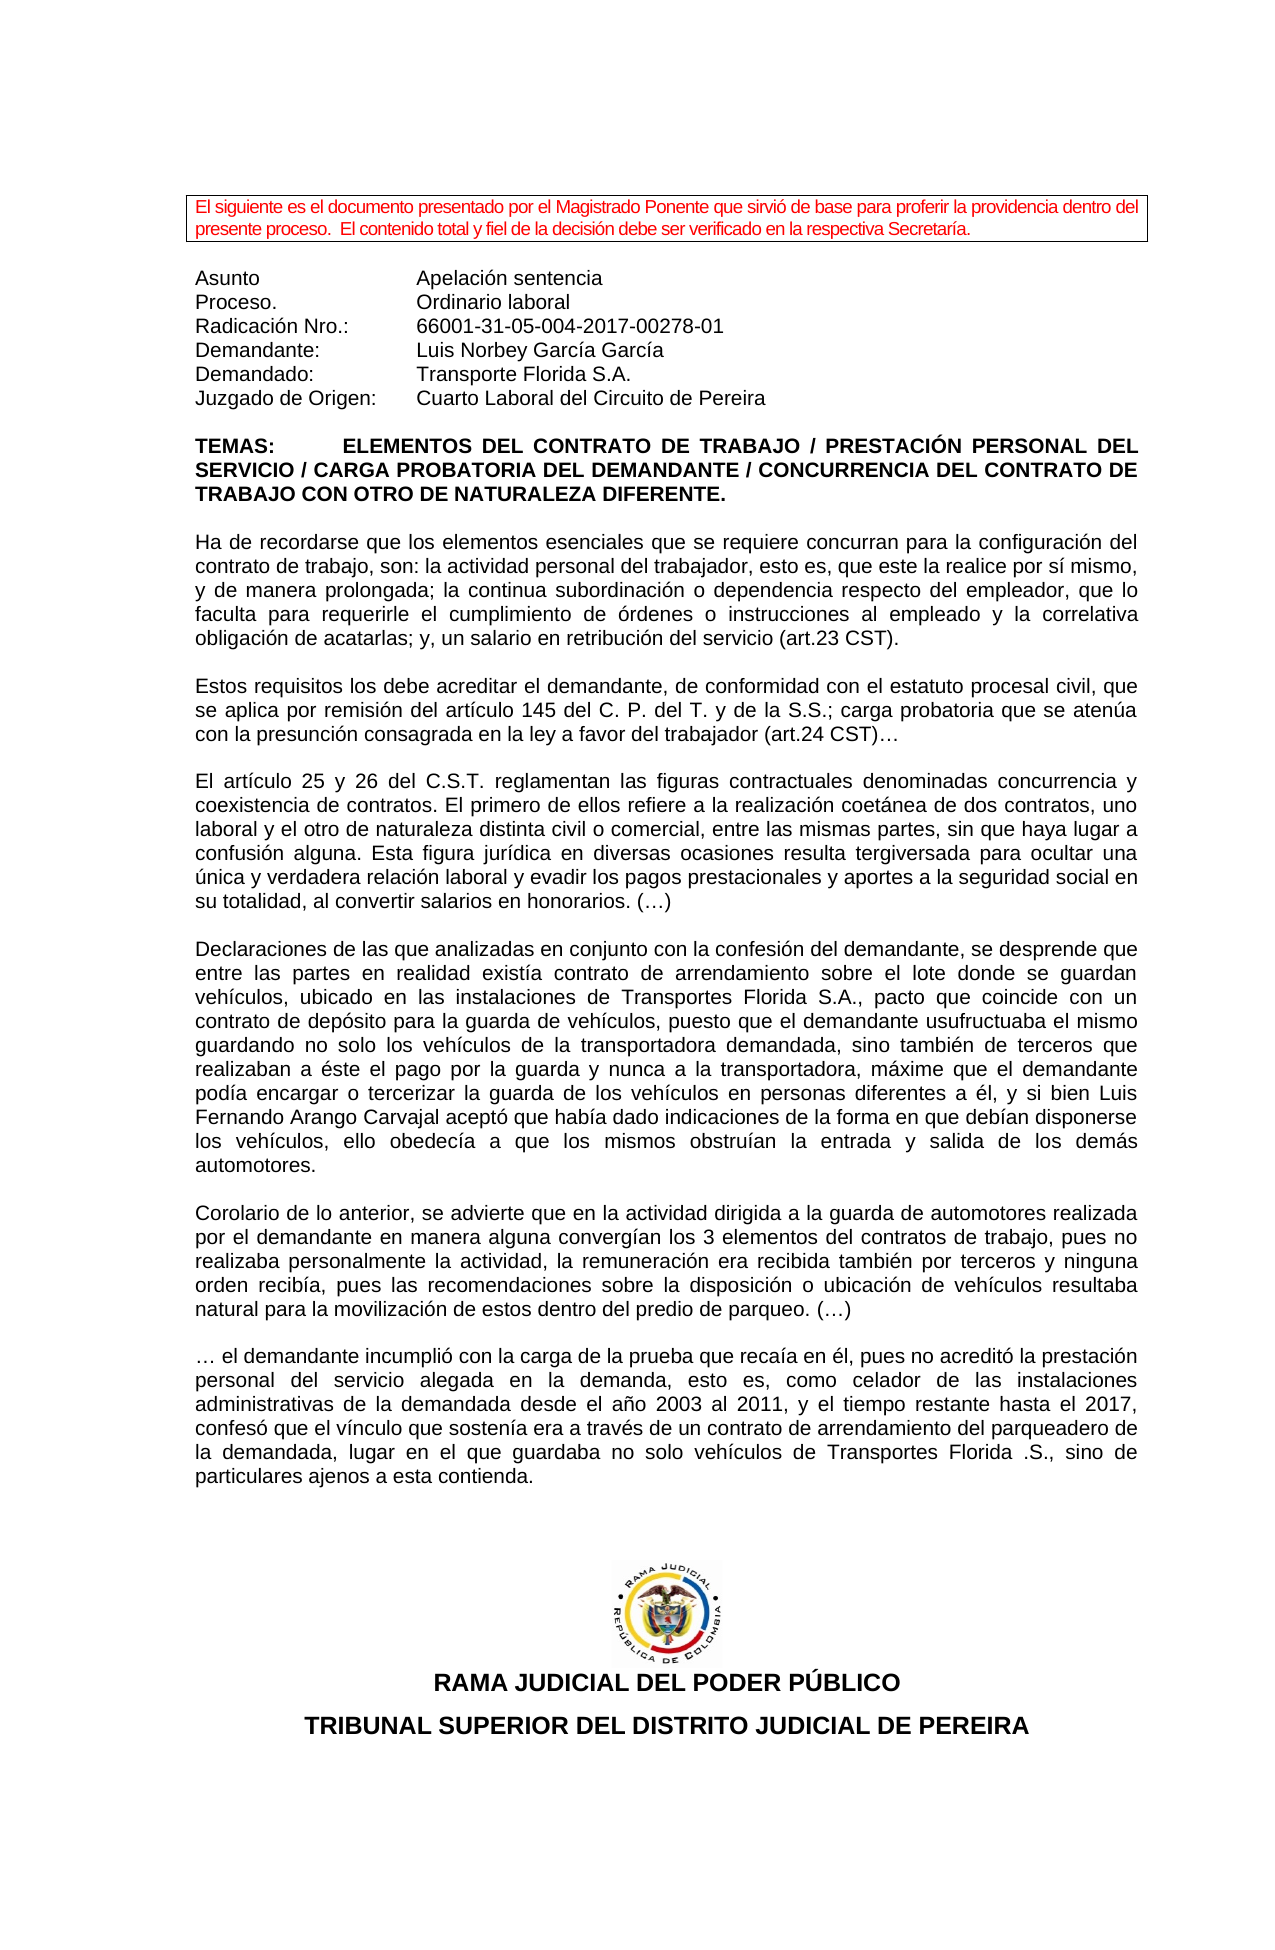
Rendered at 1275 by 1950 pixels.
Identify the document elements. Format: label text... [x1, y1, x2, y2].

text Radicación Nro.: 66001-31-05-004-2017-00278-01 [195, 314, 1139, 338]
text Juzgado de Origen: Cuarto Laboral del Circuito de Pereira [195, 386, 1139, 410]
text Demandante: Luis Norbey García García [195, 338, 1139, 362]
text TEMAS: ELEMENTOS DEL CONTRATO DE TRABAJO / PRESTACIÓN PERSONAL DEL SERVICIO / CARGA PROBATORIA DEL DEMANDANTE / CONCURRENCIA DEL CONTRATO DE TRABAJO CON OTRO DE NATURALEZA DIFERENTE. [195, 434, 1139, 506]
text TRIBUNAL SUPERIOR DEL DISTRITO JUDICIAL DE PEREIRA [195, 1711, 1139, 1739]
text … el demandante incumplió con la carga de la prueba que recaía en él, pues no acreditó la prestación personal del servicio alegada en la demanda, esto es, como celador de las instalaciones administrativas de la demandada desde el año 2003 al 2011, y el tiempo restante hasta el 2017, confesó que el vínculo que sostenía era a través de un contrato de arrendamiento del parqueadero de la demandada, lugar en el que guardaba no solo vehículos de Transportes Florida .S., sino de particulares ajenos a esta contienda. [195, 1344, 1139, 1488]
text Ha de recordarse que los elementos esenciales que se requiere concurran para la configuración del contrato de trabajo, son: la actividad personal del trabajador, esto es, que este la realice por sí mismo, y de manera prolongada; la continua subordinación o dependencia respecto del empleador, que lo faculta para requerirle el cumplimiento de órdenes o instrucciones al empleado y la correlativa obligación de acatarlas; y, un salario en retribución del servicio (art.23 CST). [195, 530, 1139, 649]
text Asunto Apelación sentencia [195, 266, 1139, 290]
text Estos requisitos los debe acreditar el demandante, de conformidad con el estatuto procesal civil, que se aplica por remisión del artículo 145 del C. P. del T. y de la S.S.; carga probatoria que se atenúa con la presunción consagrada en la ley a favor del trabajador (art.24 CST)… [195, 673, 1139, 745]
text RAMA JUDICIAL DEL PODER PÚBLICO [195, 1668, 1139, 1696]
picture [611, 1560, 723, 1668]
text Declaraciones de las que analizadas en conjunto con la confesión del demandante, se desprende que entre las partes en realidad existía contrato de arrendamiento sobre el lote donde se guardan vehículos, ubicado en las instalaciones de Transportes Florida S.A., pacto que coincide con un contrato de depósito para la guarda de vehículos, puesto que el demandante usufructuaba el mismo guardando no solo los vehículos de la transportadora demandada, sino también de terceros que realizaban a éste el pago por la guarda y nunca a la transportadora, máxime que el demandante podía encargar o tercerizar la guarda de los vehículos en personas diferentes a él, y si bien Luis Fernando Arango Carvajal aceptó que había dado indicaciones de la forma en que debían disponerse los vehículos, ello obedecía a que los mismos obstruían la entrada y salida de los demás automotores. [195, 937, 1139, 1177]
text Proceso. Ordinario laboral [195, 290, 1139, 314]
text Demandado: Transporte Florida S.A. [195, 362, 1139, 386]
text El artículo 25 y 26 del C.S.T. reglamentan las figuras contractuales denominadas concurrencia y coexistencia de contratos. El primero de ellos refiere a la realización coetánea de dos contratos, uno laboral y el otro de naturaleza distinta civil o comercial, entre las mismas partes, sin que haya lugar a confusión alguna. Esta figura jurídica en diversas ocasiones resulta tergiversada para ocultar una única y verdadera relación laboral y evadir los pagos prestacionales y aportes a la seguridad social en su totalidad, al convertir salarios en honorarios. (…) [195, 769, 1139, 913]
text El siguiente es el documento presentado por el Magistrado Ponente que sirvió de base para proferir la providencia dentro del presente proceso. El contenido total y fiel de la decisión debe ser verificado en la respectiva Secretaría. [187, 196, 1147, 241]
text Corolario de lo anterior, se advierte que en la actividad dirigida a la guarda de automotores realizada por el demandante en manera alguna convergían los 3 elementos del contratos de trabajo, pues no realizaba personalmente la actividad, la remuneración era recibida también por terceros y ninguna orden recibía, pues las recomendaciones sobre la disposición o ubicación de vehículos resultaba natural para la movilización de estos dentro del predio de parqueo. (…) [195, 1201, 1139, 1320]
